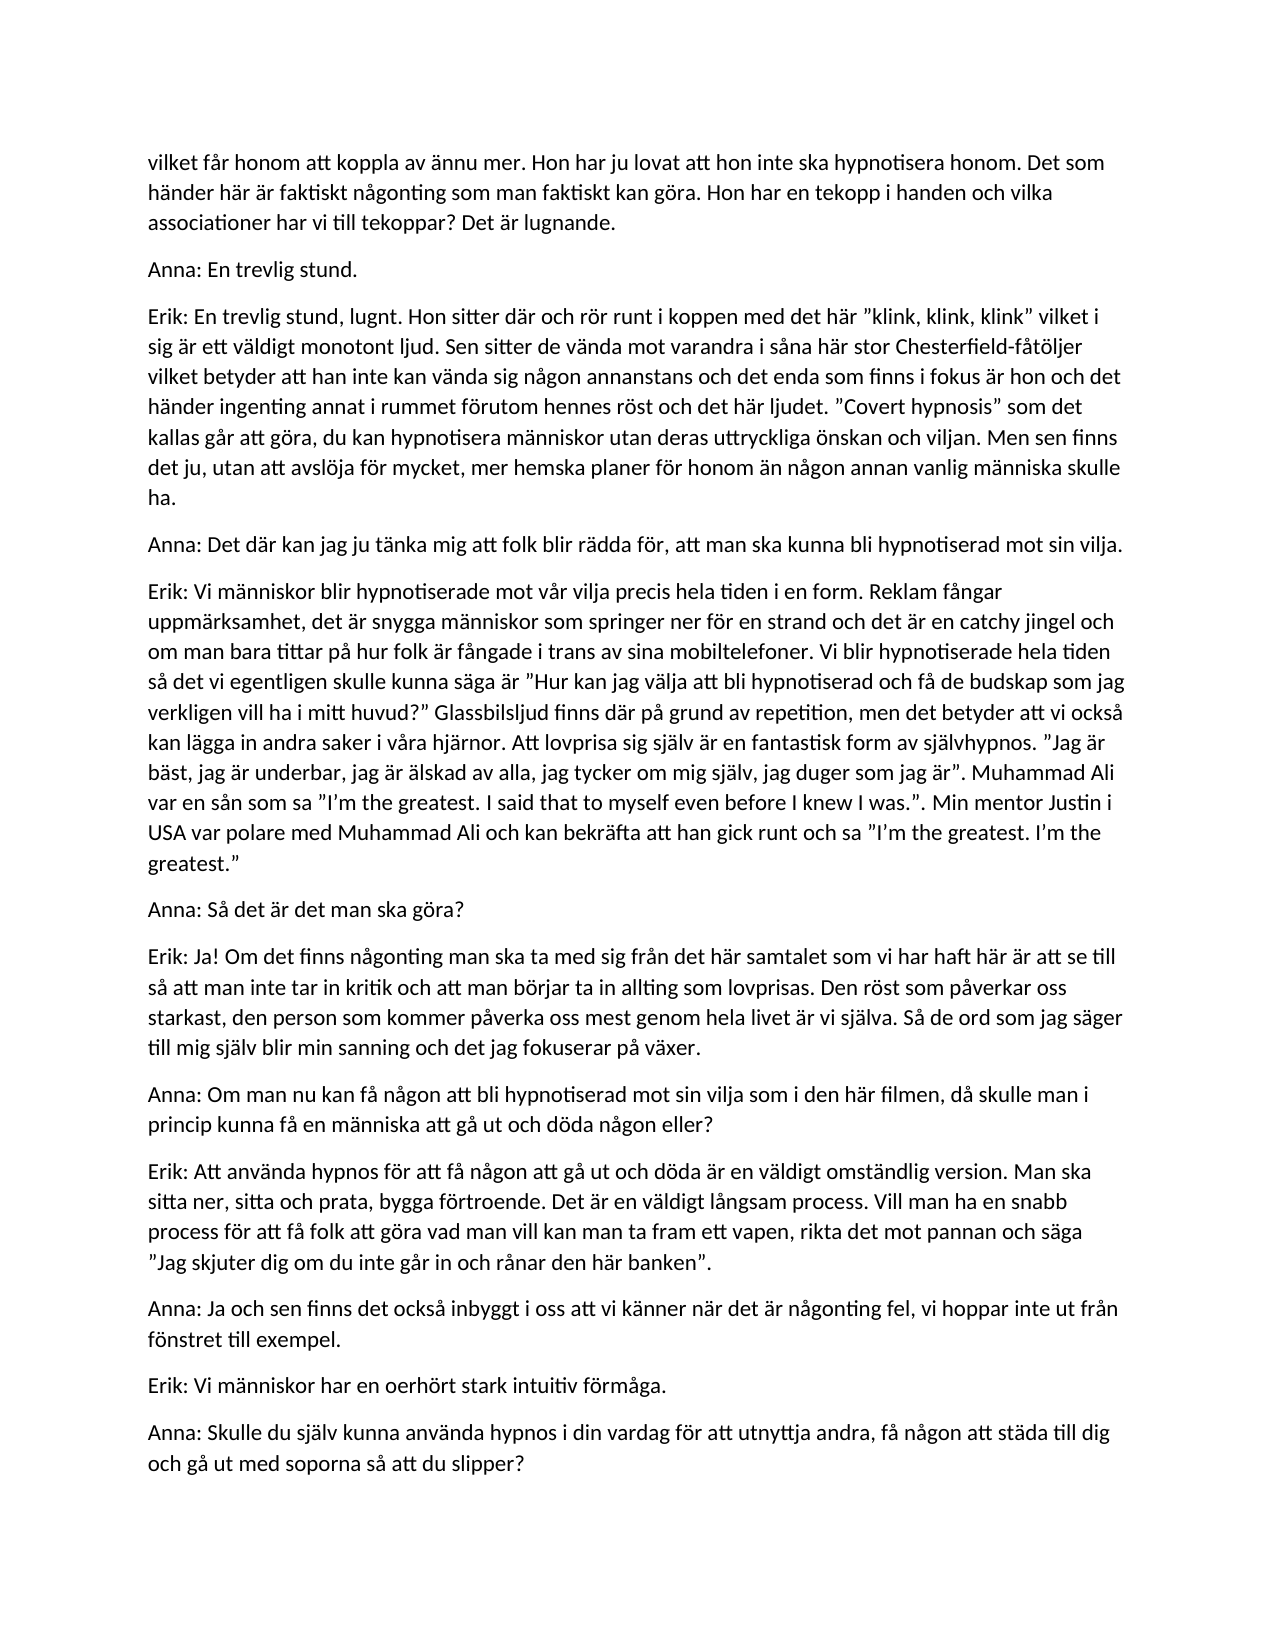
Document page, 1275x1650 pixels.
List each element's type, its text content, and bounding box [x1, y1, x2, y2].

text Anna: Det där kan jag ju tänka mig att folk blir rädda för, att man ska kunna bli hypnotiserad mot sin vilja. [148, 530, 1127, 558]
text Erik: En trevlig stund, lugnt. Hon sitter där och rör runt i koppen med det här ”klink, klink, klink” vilket i sig är ett väldigt monotont ljud. Sen sitter de vända mot varandra i såna här stor Chesterfield-fåtöljer vilket betyder att han inte kan vända sig någon annanstans och det enda som finns i fokus är hon och det händer ingenting annat i rummet förutom hennes röst och det här ljudet. ”Covert hypnosis” som det kallas går att göra, du kan hypnotisera människor utan deras uttryckliga önskan och viljan. Men sen finns det ju, utan att avslöja för mycket, mer hemska planer för honom än någon annan vanlig människa skulle ha. [148, 302, 1127, 511]
text Anna: Om man nu kan få någon att bli hypnotiserad mot sin vilja som i den här filmen, då skulle man i princip kunna få en människa att gå ut och döda någon eller? [148, 1080, 1127, 1138]
text Anna: Så det är det man ska göra? [148, 896, 1127, 923]
text Erik: Ja! Om det finns någonting man ska ta med sig från det här samtalet som vi har haft här är att se till så att man inte tar in kritik och att man börjar ta in allting som lovprisas. Den röst som påverkar oss starkast, den person som kommer påverka oss mest genom hela livet är vi själva. Så de ord som jag säger till mig själv blir min sanning och det jag fokuserar på växer. [148, 942, 1127, 1061]
text Anna: Skulle du själv kunna använda hypnos i din vardag för att utnyttja andra, få någon att städa till dig och gå ut med soporna så att du slipper? [148, 1418, 1127, 1477]
text Erik: Vi människor blir hypnotiserade mot vår vilja precis hela tiden i en form. Reklam fångar uppmärksamhet, det är snygga människor som springer ner för en strand och det är en catchy jingel och om man bara tittar på hur folk är fångade i trans av sina mobiltelefoner. Vi blir hypnotiserade hela tiden så det vi egentligen skulle kunna säga är ”Hur kan jag välja att bli hypnotiserad och få de budskap som jag verkligen vill ha i mitt huvud?” Glassbilsljud finns där på grund av repetition, men det betyder att vi också kan lägga in andra saker i våra hjärnor. Att lovprisa sig själv är en fantastisk form av självhypnos. ”Jag är bäst, jag är underbar, jag är älskad av alla, jag tycker om mig själv, jag duger som jag är”. Muhammad Ali var en sån som sa ”I’m the greatest. I said that to myself even before I knew I was.”. Min mentor Justin i USA var polare med Muhammad Ali och kan bekräfta att han gick runt och sa ”I’m the greatest. I’m the greatest.” [148, 577, 1127, 877]
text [148, 148, 1127, 236]
text Erik: Att använda hypnos för att få någon att gå ut och döda är en väldigt omständlig version. Man ska sitta ner, sitta och prata, bygga förtroende. Det är en väldigt långsam process. Vill man ha en snabb process för att få folk att göra vad man vill kan man ta fram ett vapen, rikta det mot pannan och säga ”Jag skjuter dig om du inte går in och rånar den här banken”. [148, 1157, 1127, 1276]
text Anna: Ja och sen finns det också inbyggt i oss att vi känner när det är någonting fel, vi hoppar inte ut från fönstret till exempel. [148, 1294, 1127, 1353]
text Anna: En trevlig stund. [148, 255, 1127, 283]
text Erik: Vi människor har en oerhört stark intuitiv förmåga. [148, 1372, 1127, 1399]
